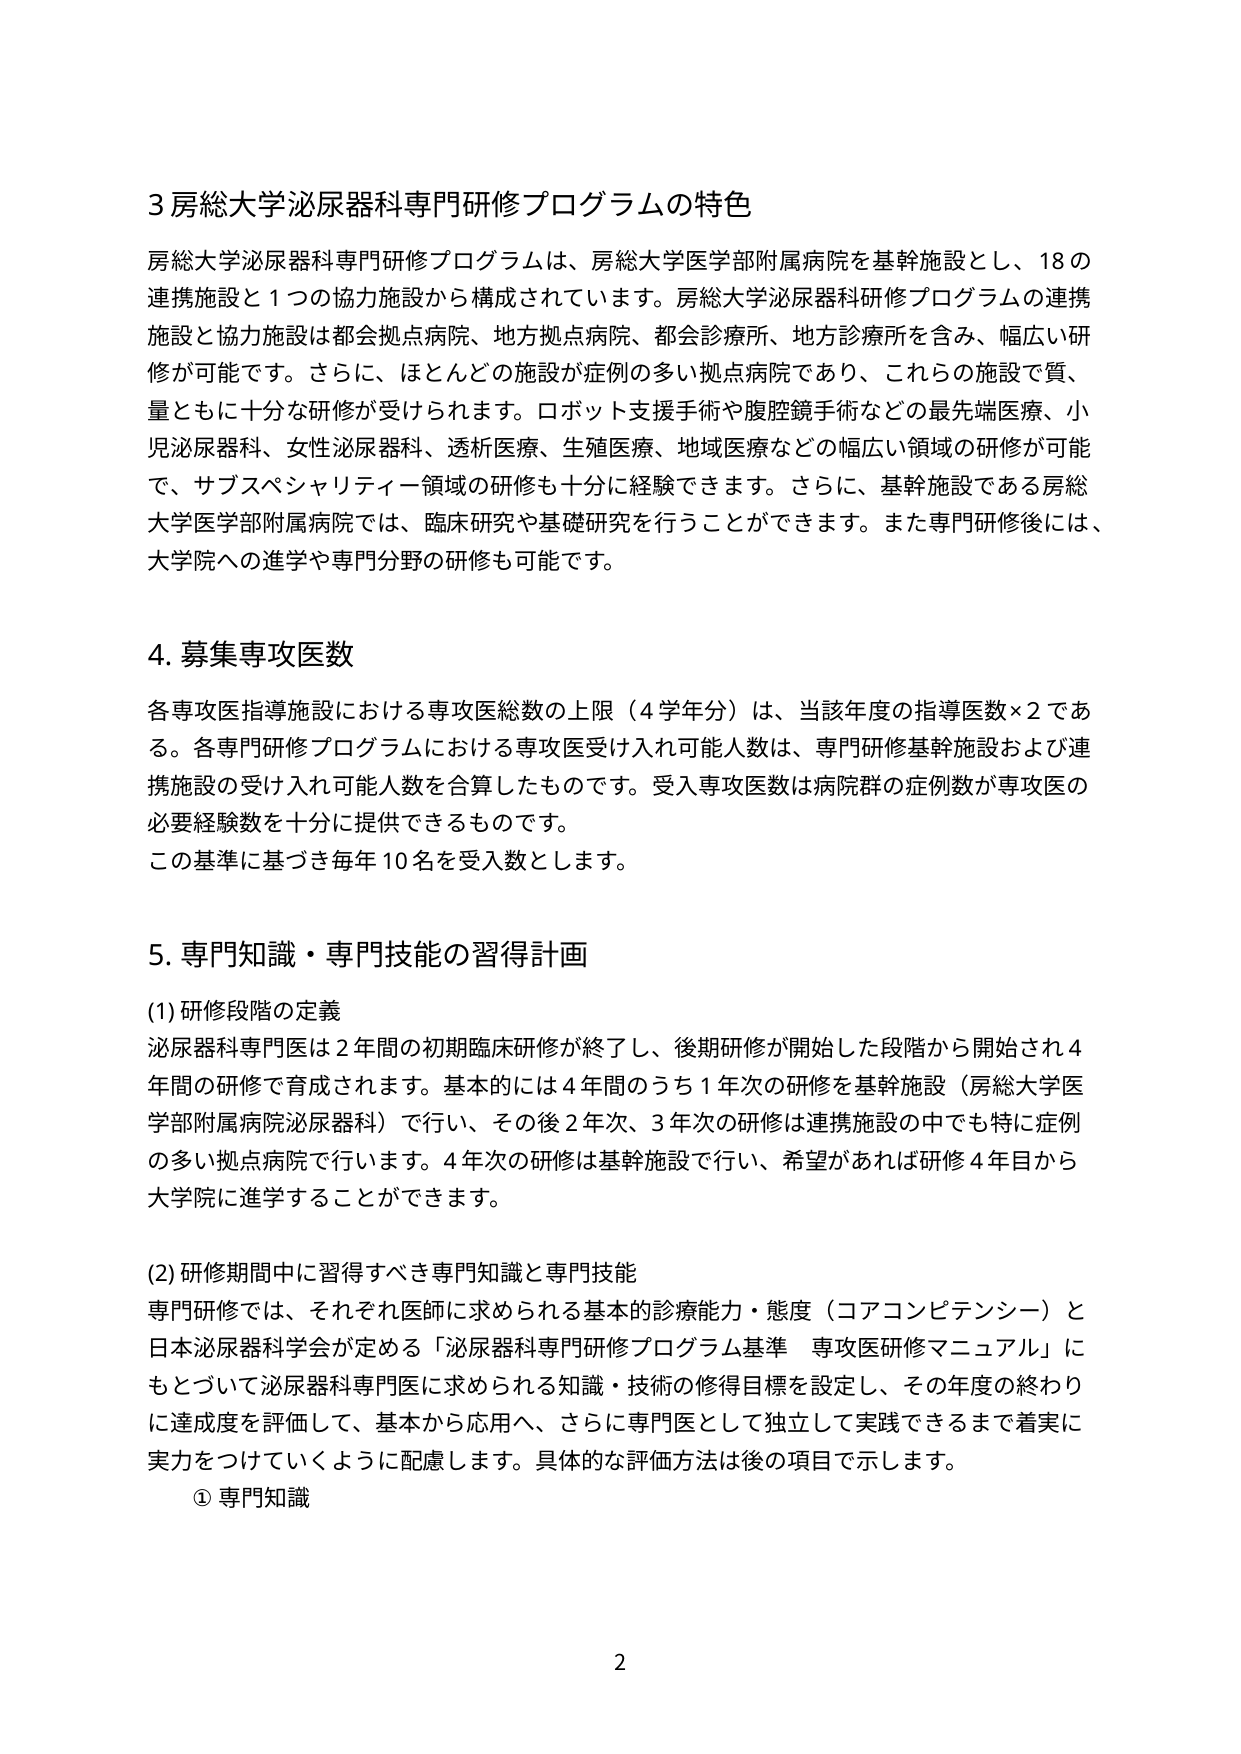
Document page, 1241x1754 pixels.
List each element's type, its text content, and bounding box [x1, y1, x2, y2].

text 各専攻医指導施設における専攻医総数の上限（4学年分）は、当該年度の指導医数×２である。各専門研修プログラムにおける専攻医受け入れ可能人数は、専門研修基幹施設および連携施設の受け入れ可能人数を合算したものです。受入専攻医数は病院群の症例数が専攻医の必要経験数を十分に提供できるものです。 [148, 691, 1092, 841]
list ① 専門知識 [192, 1478, 1092, 1516]
list 専門研修では、それぞれ医師に求められる基本的診療能力・態度（コアコンピテンシー）と日本泌尿器科学会が定める「泌尿器科専門研修プログラム基準 専攻医研修マニュアル」にもとづいて泌尿器科専門医に求められる知識・技術の修得目標を設定し、その年度の終わりに達成度を評価して、基本から応用へ、さらに専門医として独立して実践できるまで着実に実力をつけていくように配慮します。具体的な評価方法は後の項目で示します。 [148, 1291, 1092, 1478]
text 4. 募集専攻医数 [148, 616, 1092, 691]
text この基準に基づき毎年10名を受入数とします。 [148, 841, 1092, 878]
text 5. 専門知識・専門技能の習得計画 [148, 916, 1092, 991]
text 房総大学泌尿器科専門研修プログラムは、房総大学医学部附属病院を基幹施設とし、18の連携施設と1つの協力施設から構成されています。房総大学泌尿器科研修プログラムの連携施設と協力施設は都会拠点病院、地方拠点病院、都会診療所、地方診療所を含み、幅広い研修が可能です。さらに、ほとんどの施設が症例の多い拠点病院であり、これらの施設で質、量ともに十分な研修が受けられます。ロボット支援手術や腹腔鏡手術などの最先端医療、小児泌尿器科、女性泌尿器科、透析医療、生殖医療、地域医療などの幅広い領域の研修が可能で、サブスペシャリティー領域の研修も十分に経験できます。さらに、基幹施設である房総大学医学部附属病院では、臨床研究や基礎研究を行うことができます。また専門研修後には、大学院への進学や専門分野の研修も可能です。 [148, 241, 1092, 578]
text 3房総大学泌尿器科専門研修プログラムの特色 [148, 166, 1092, 241]
list 泌尿器科専門医は2年間の初期臨床研修が終了し、後期研修が開始した段階から開始され4年間の研修で育成されます。基本的には4年間のうち1年次の研修を基幹施設（房総大学医学部附属病院泌尿器科）で行い、その後2年次、3年次の研修は連携施設の中でも特に症例の多い拠点病院で行います。4年次の研修は基幹施設で行い、希望があれば研修4年目から大学院に進学することができます。 [148, 1028, 1092, 1216]
list (2) 研修期間中に習得すべき専門知識と専門技能 [148, 1253, 1092, 1291]
list (1) 研修段階の定義 [148, 991, 1092, 1028]
